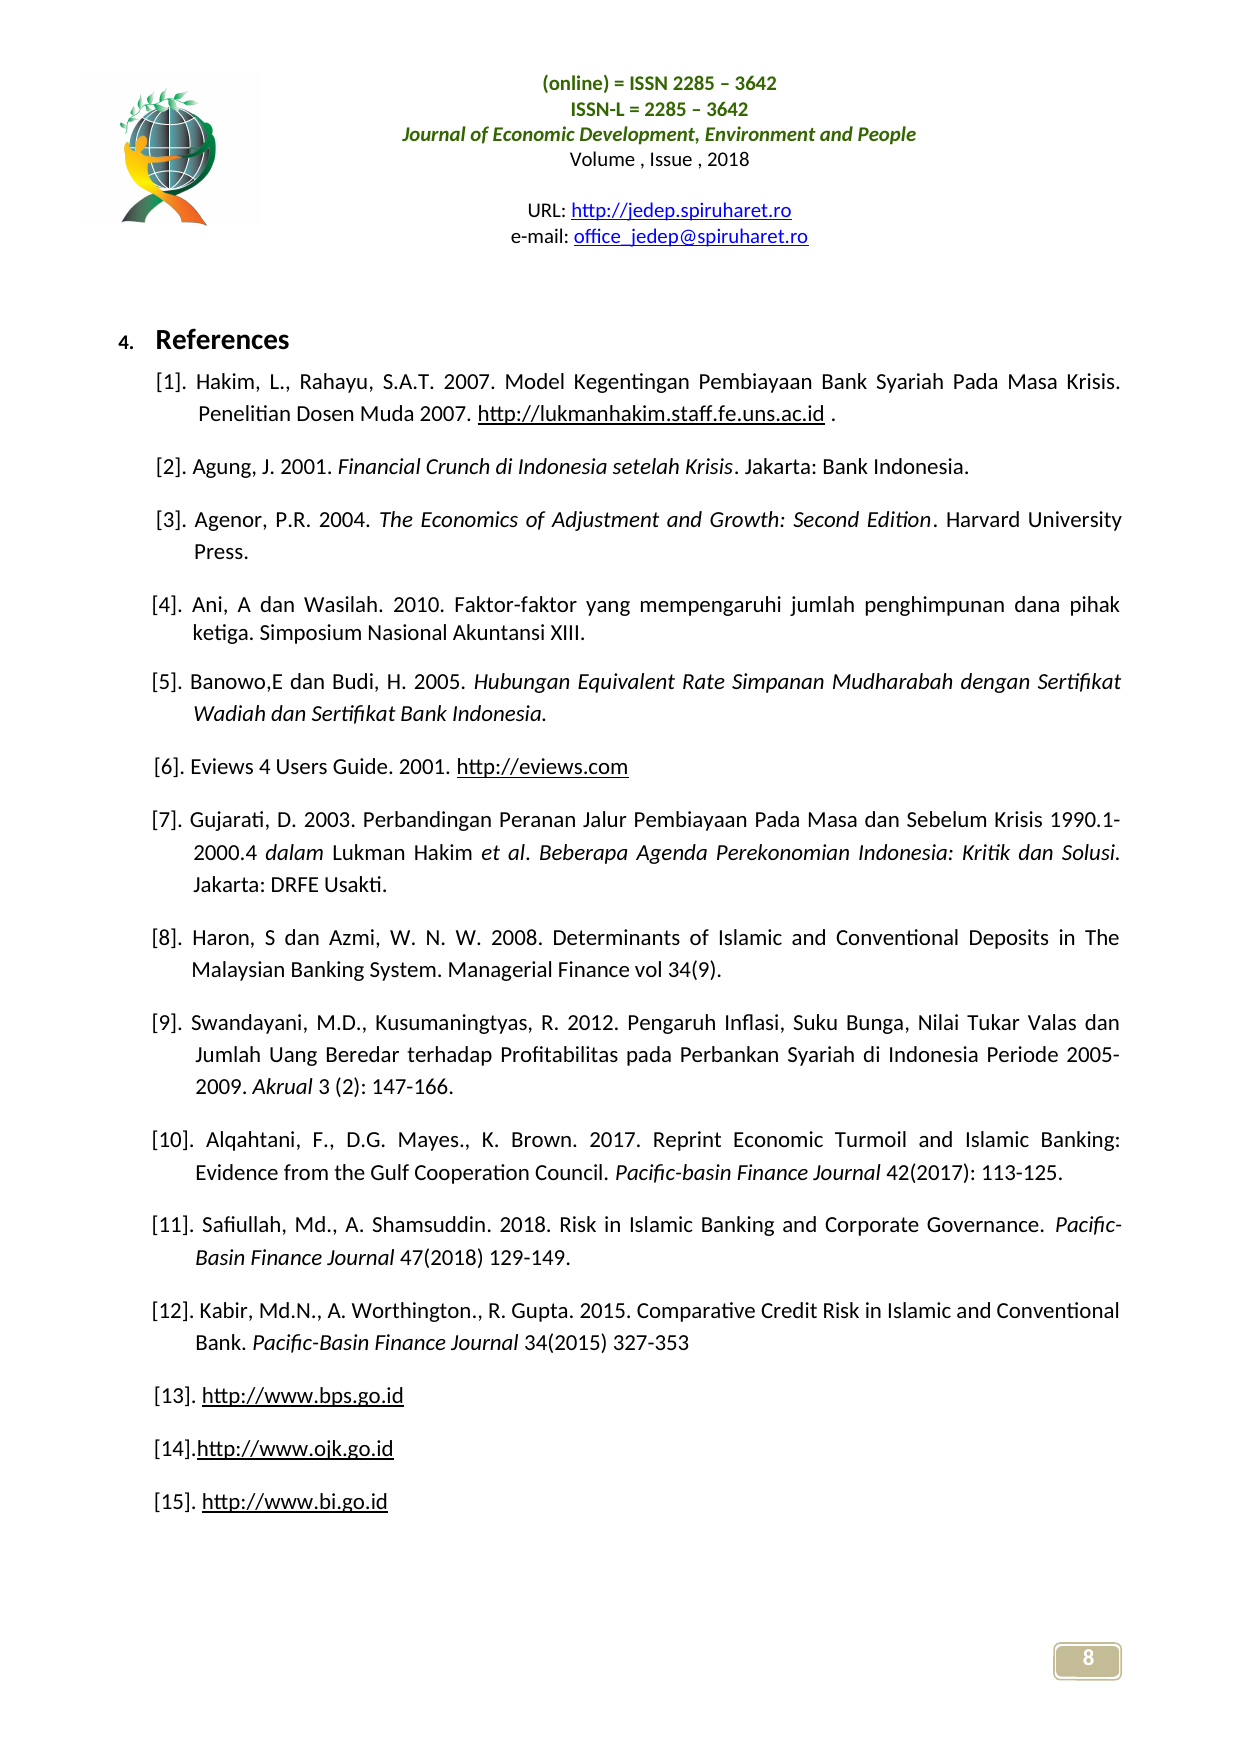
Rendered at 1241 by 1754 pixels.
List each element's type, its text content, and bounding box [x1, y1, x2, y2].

text [3]. Agenor, P.R. 2004. The Economics of Adjustment and Growth: Second Edition. Harvard University Press. [156, 505, 1122, 565]
text [2]. Agung, J. 2001. Financial Crunch di Indonesia setelah Krisis. Jakarta: Bank Indonesia. [156, 452, 1122, 480]
list [4]. Ani, A dan Wasilah. 2010. Faktor-faktor yang mempengaruhi jumlah penghimpunan dana pihak ketiga. Simposium Nasional Akuntansi XIII. [151, 590, 1122, 646]
text [8]. Haron, S dan Azmi, W. N. W. 2008. Determinants of Islamic and Conventional Deposits in The Malaysian Banking System. Managerial Finance vol 34(9). [151, 923, 1122, 983]
text [15]. http://www.bi.go.id [153, 1487, 1122, 1515]
text [9]. Swandayani, M.D., Kusumaningtyas, R. 2012. Pengaruh Inflasi, Suku Bunga, Nilai Tukar Valas dan Jumlah Uang Beredar terhadap Profitabilitas pada Perbankan Syariah di Indonesia Periode 2005-2009. Akrual 3 (2): 147-166. [151, 1008, 1122, 1100]
text [6]. Eviews 4 Users Guide. 2001. http://eviews.com [153, 752, 1122, 780]
text [14].http://www.ojk.go.id [153, 1434, 1122, 1462]
text [10]. Alqahtani, F., D.G. Mayes., K. Brown. 2017. Reprint Economic Turmoil and Islamic Banking: Evidence from the Gulf Cooperation Council. Pacific-basin Finance Journal 42(2017): 113-125. [151, 1125, 1122, 1186]
text [5]. Banowo,E dan Budi, H. 2005. Hubungan Equivalent Rate Simpanan Mudharabah dengan Sertifikat Wadiah dan Sertifikat Bank Indonesia. [151, 667, 1122, 727]
text [1]. Hakim, L., Rahayu, S.A.T. 2007. Model Kegentingan Pembiayaan Bank Syariah Pada Masa Krisis. Penelitian Dosen Muda 2007. http://lukmanhakim.staff.fe.uns.ac.id . [156, 367, 1122, 427]
text [13]. http://www.bps.go.id [153, 1381, 1122, 1409]
text [12]. Kabir, Md.N., A. Worthington., R. Gupta. 2015. Comparative Credit Risk in Islamic and Conventional Bank. Pacific-Basin Finance Journal 34(2015) 327-353 [151, 1296, 1122, 1356]
text [11]. Safiullah, Md., A. Shamsuddin. 2018. Risk in Islamic Banking and Corporate Governance. Pacific-Basin Finance Journal 47(2018) 129-149. [151, 1211, 1122, 1271]
text References [118, 329, 1122, 354]
text [7]. Gujarati, D. 2003. Perbandingan Peranan Jalur Pembiayaan Pada Masa dan Sebelum Krisis 1990.1-2000.4 dalam Lukman Hakim et al. Beberapa Agenda Perekonomian Indonesia: Kritik dan Solusi. Jakarta: DRFE Usakti. [151, 805, 1122, 898]
